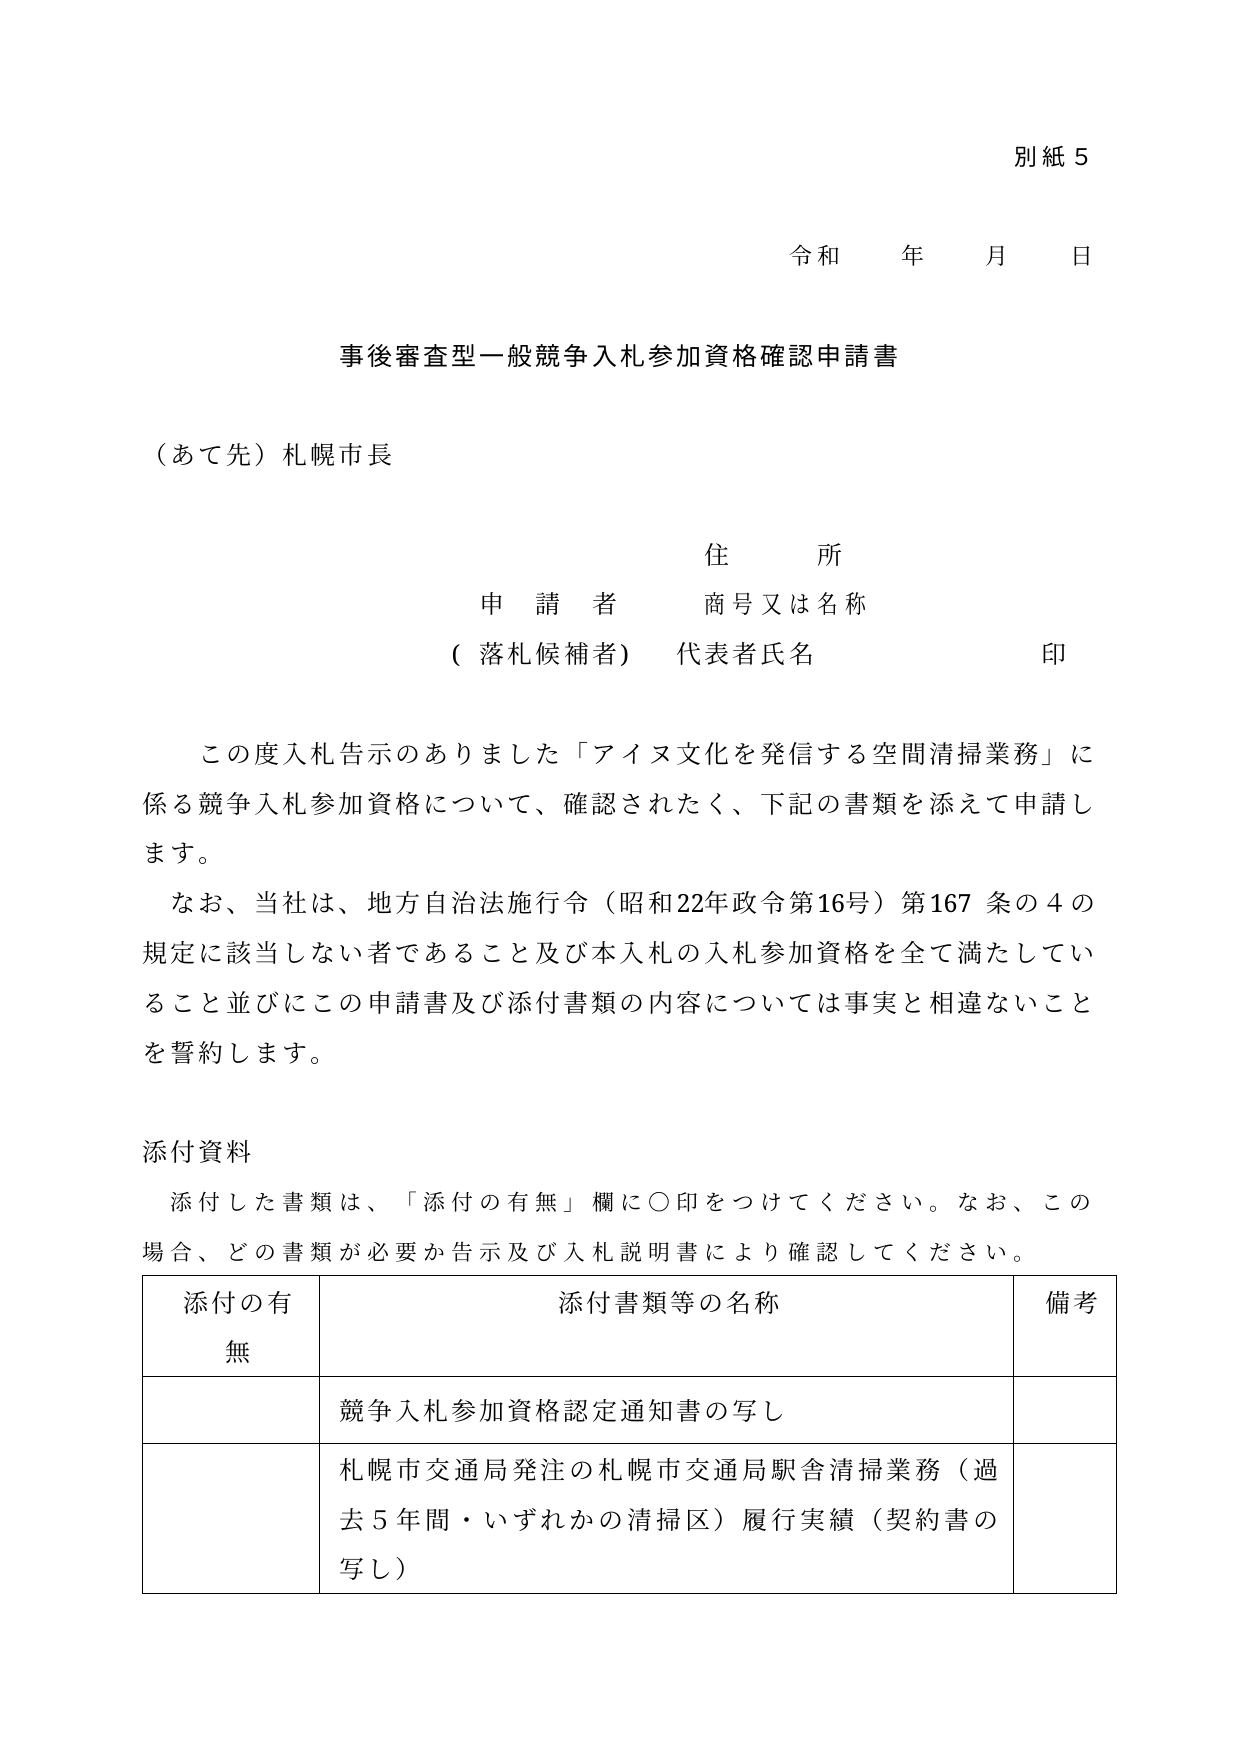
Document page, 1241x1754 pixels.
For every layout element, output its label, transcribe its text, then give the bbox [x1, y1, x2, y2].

table_cell [143, 1377, 319, 1443]
text この度入札告示のありました「アイヌ文化を発信する空間清掃業務」に係る競争入札参加資格について、確認されたく、下記の書類を添えて申請します。 [142, 728, 1098, 877]
text 添付資料 [142, 1126, 1098, 1176]
text 住 所 [142, 528, 1098, 578]
table_cell 札幌市交通局発注の札幌市交通局駅舎清掃業務（過去５年間・いずれかの清掃区）履行実績（契約書の写し） [320, 1444, 1013, 1593]
text 令和 年 月 日 [142, 230, 1098, 279]
table_header 添付書類等の名称 [320, 1276, 1013, 1376]
table_cell 競争入札参加資格認定通知書の写し [320, 1377, 1013, 1443]
text （あて先）札幌市長 [142, 429, 1098, 479]
table_cell [1014, 1444, 1116, 1593]
text 別紙５ [142, 130, 1098, 180]
text 事後審査型一般競争入札参加資格確認申請書 [142, 329, 1098, 379]
text なお、当社は、地方自治法施行令（昭和22年政令第16号）第167条の４の規定に該当しない者であること及び本入札の入札参加資格を全て満たしていること並びにこの申請書及び添付書類の内容については事実と相違ないことを誓約します。 [142, 877, 1098, 1076]
text 申 請 者 商号又は名称 [142, 578, 1098, 628]
table_header 備考 [1014, 1276, 1116, 1376]
table_cell [1014, 1377, 1116, 1443]
table_cell [143, 1444, 319, 1593]
text 添付した書類は、「添付の有無」欄に〇印をつけてください。なお、この場合、どの書類が必要か告示及び入札説明書により確認してください。 [142, 1176, 1098, 1275]
table_header 添付の有無 [143, 1276, 319, 1376]
text (落札候補者) 代表者氏名 印 [142, 628, 1098, 678]
